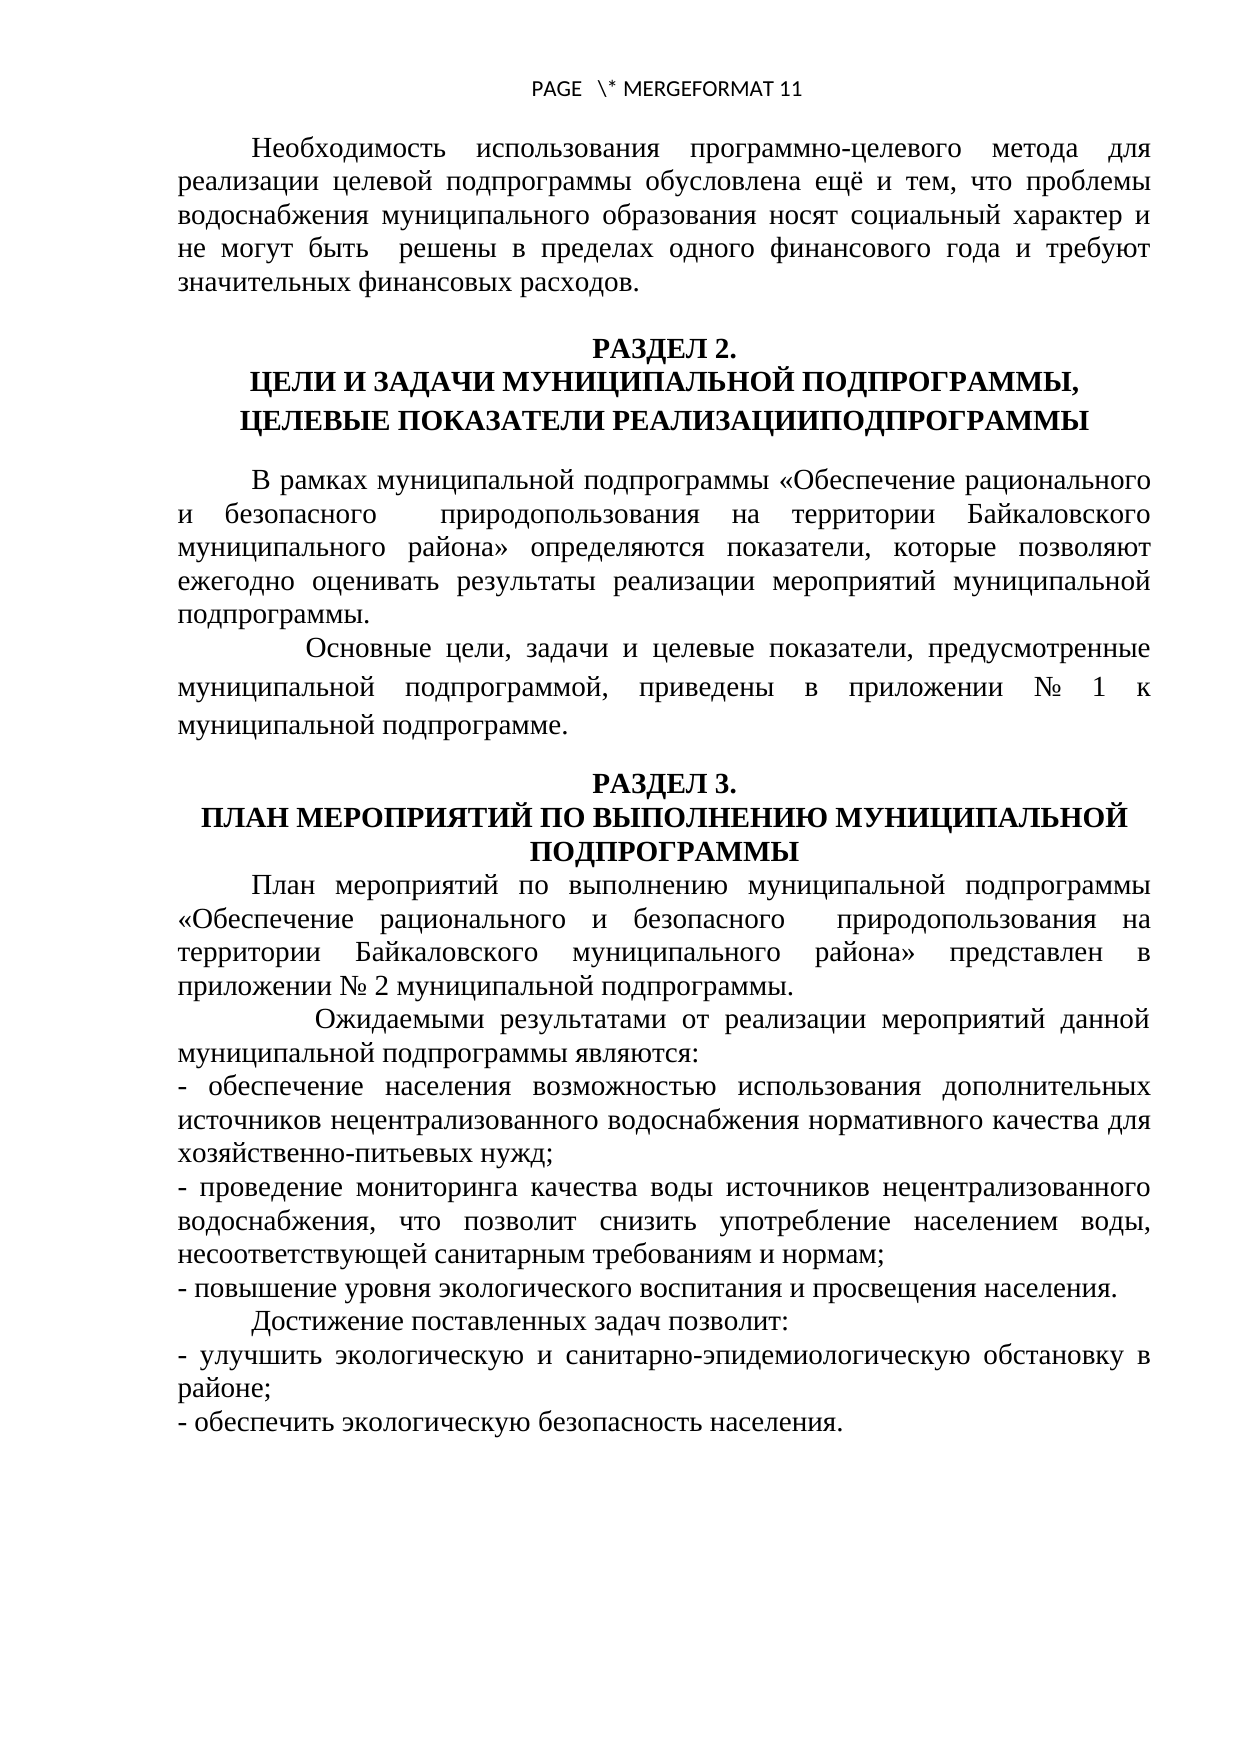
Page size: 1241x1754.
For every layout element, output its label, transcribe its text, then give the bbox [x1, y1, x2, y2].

text - обеспечить экологическую безопасность населения. [177, 1404, 1152, 1437]
text РАЗДЕЛ 2. [177, 331, 1152, 364]
text - повышение уровня экологического воспитания и просвещения населения. [177, 1270, 1152, 1303]
text Необходимость использования программно-целевого метода для реализации целевой подпрограммы обусловлена ещё и тем, что проблемы водоснабжения муниципального образования носят социальный характер и не могут быть решены в пределах одного финансового года и требуют значительных финансовых расходов. [177, 130, 1152, 297]
text План мероприятий по выполнению муниципальной подпрограммы «Обеспечение рационального и безопасного природопользования на территории Байкаловского муниципального района» представлен в приложении № 2 муниципальной подпрограммы. [177, 867, 1152, 1001]
text В рамках муниципальной подпрограммы «Обеспечение рационального и безопасного природопользования на территории Байкаловского муниципального района» определяются показатели, которые позволяют ежегодно оценивать результаты реализации мероприятий муниципальной подпрограммы. [177, 462, 1152, 630]
text Ожидаемыми результатами от реализации мероприятий данной муниципальной подпрограммы являются: [177, 1001, 1152, 1068]
text ПЛАН МЕРОПРИЯТИЙ ПО ВЫПОЛНЕНИЮ МУНИЦИПАЛЬНОЙ ПОДПРОГРАММЫ [177, 800, 1152, 867]
text - обеспечение населения возможностью использования дополнительных источников нецентрализованного водоснабжения нормативного качества для хозяйственно-питьевых нужд; [177, 1068, 1152, 1169]
text Основные цели, задачи и целевые показатели, предусмотренные муниципальной подпрограммой, приведены в приложении № 1 к муниципальной подпрограмме. [177, 630, 1152, 741]
text - улучшить экологическую и санитарно-эпидемиологическую обстановку в районе; [177, 1337, 1152, 1404]
text Достижение поставленных задач позволит: [177, 1303, 1152, 1337]
text РАЗДЕЛ 3. [177, 767, 1152, 800]
text ЦЕЛИ И ЗАДАЧИ МУНИЦИПАЛЬНОЙ ПОДПРОГРАММЫ, ЦЕЛЕВЫЕ ПОКАЗАТЕЛИ РЕАЛИЗАЦИИПОДПРОГРАММЫ [177, 364, 1152, 437]
text - проведение мониторинга качества воды источников нецентрализованного водоснабжения, что позволит снизить употребление населением воды, несоответствующей санитарным требованиям и нормам; [177, 1169, 1152, 1270]
